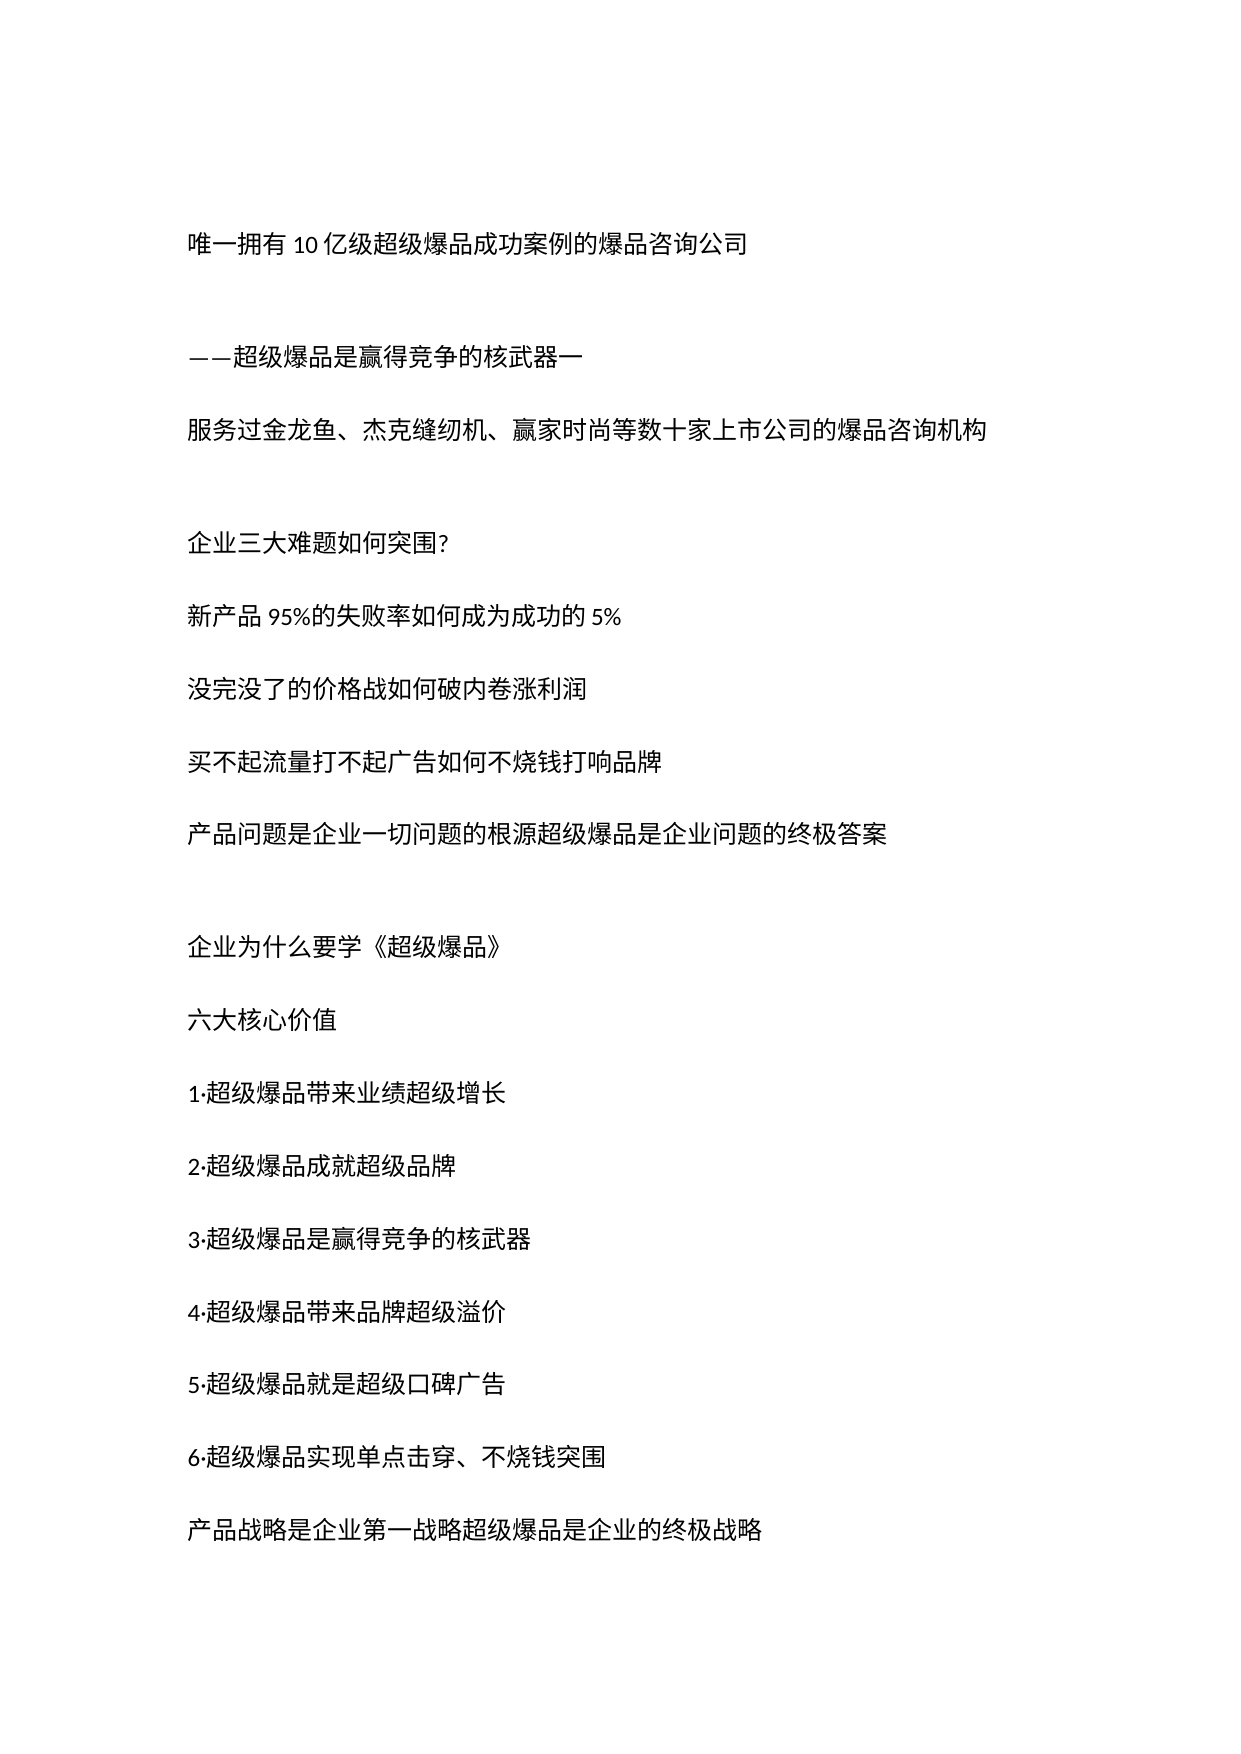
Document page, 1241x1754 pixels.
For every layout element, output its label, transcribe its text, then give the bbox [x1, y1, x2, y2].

text 没完没了的价格战如何破内卷涨利润 [187, 655, 1053, 720]
text 新产品95%的失败率如何成为成功的5% [187, 582, 1053, 647]
text 6·超级爆品实现单点击穿、不烧钱突围 [187, 1423, 1053, 1488]
text 产品问题是企业一切问题的根源超级爆品是企业问题的终极答案 [187, 800, 1053, 865]
text ——超级爆品是赢得竞争的核武器一 [187, 323, 1053, 388]
text 5·超级爆品就是超级口碑广告 [187, 1350, 1053, 1415]
text 六大核心价值 [187, 986, 1053, 1051]
text 4·超级爆品带来品牌超级溢价 [187, 1278, 1053, 1343]
text 企业为什么要学《超级爆品》 [187, 913, 1053, 978]
text 服务过金龙鱼、杰克缝纫机、赢家时尚等数十家上市公司的爆品咨询机构 [187, 396, 1053, 461]
text 1·超级爆品带来业绩超级增长 [187, 1059, 1053, 1124]
text 买不起流量打不起广告如何不烧钱打响品牌 [187, 728, 1053, 793]
text 唯一拥有10亿级超级爆品成功案例的爆品咨询公司 [187, 210, 1053, 275]
text 2·超级爆品成就超级品牌 [187, 1132, 1053, 1197]
text 产品战略是企业第一战略超级爆品是企业的终极战略 [187, 1496, 1053, 1561]
text 3·超级爆品是赢得竞争的核武器 [187, 1205, 1053, 1270]
text 企业三大难题如何突围? [187, 509, 1053, 574]
